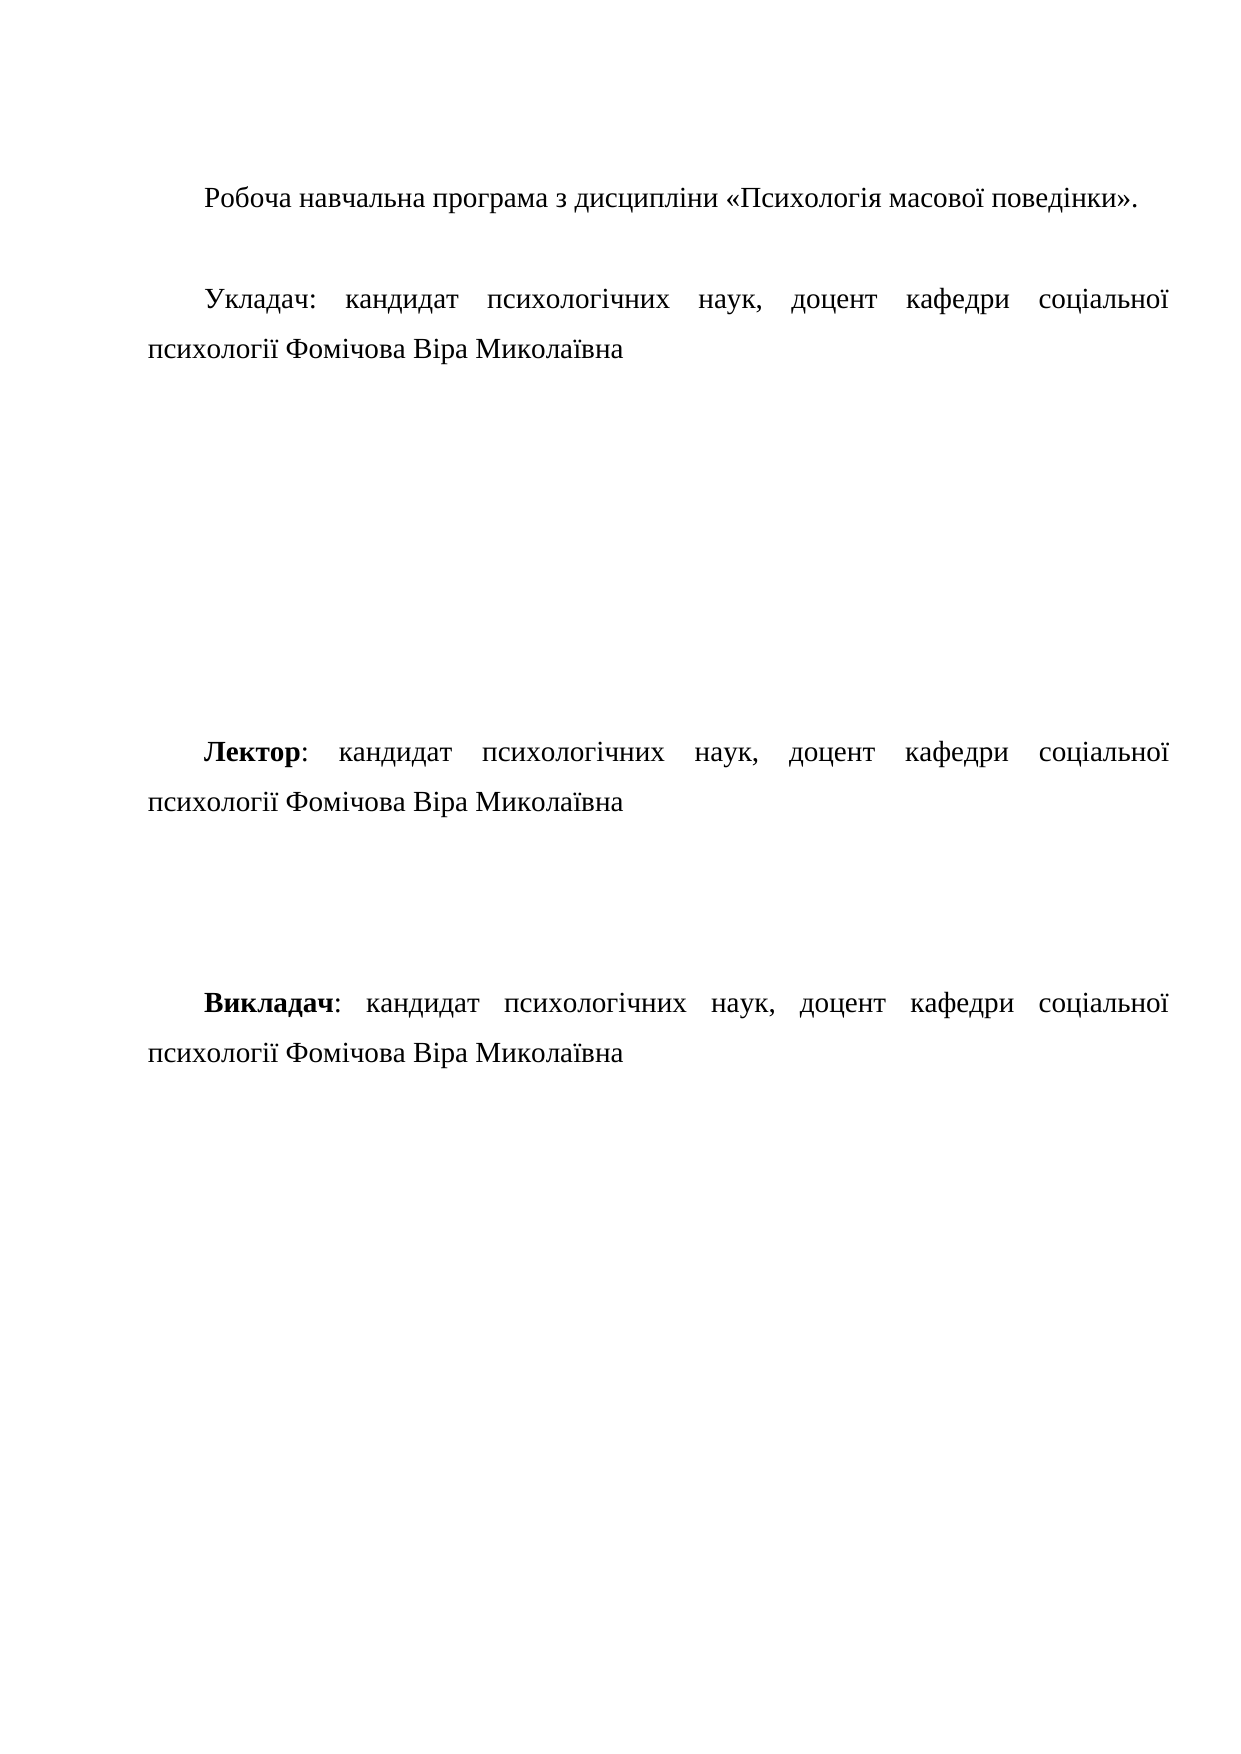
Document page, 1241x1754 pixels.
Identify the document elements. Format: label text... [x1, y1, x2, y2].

text Робоча навчальна програма з дисципліни «Психологія масової поведінки». [148, 180, 1169, 214]
text Укладач: кандидат психологічних наук, доцент кафедри соціальної психології Фомічова Віра Миколаївна [148, 281, 1169, 365]
text Викладач: кандидат психологічних наук, доцент кафедри соціальної психології Фомічова Віра Миколаївна [148, 985, 1169, 1069]
text Лектор: кандидат психологічних наук, доцент кафедри соціальної психології Фомічова Віра Миколаївна [148, 734, 1169, 817]
